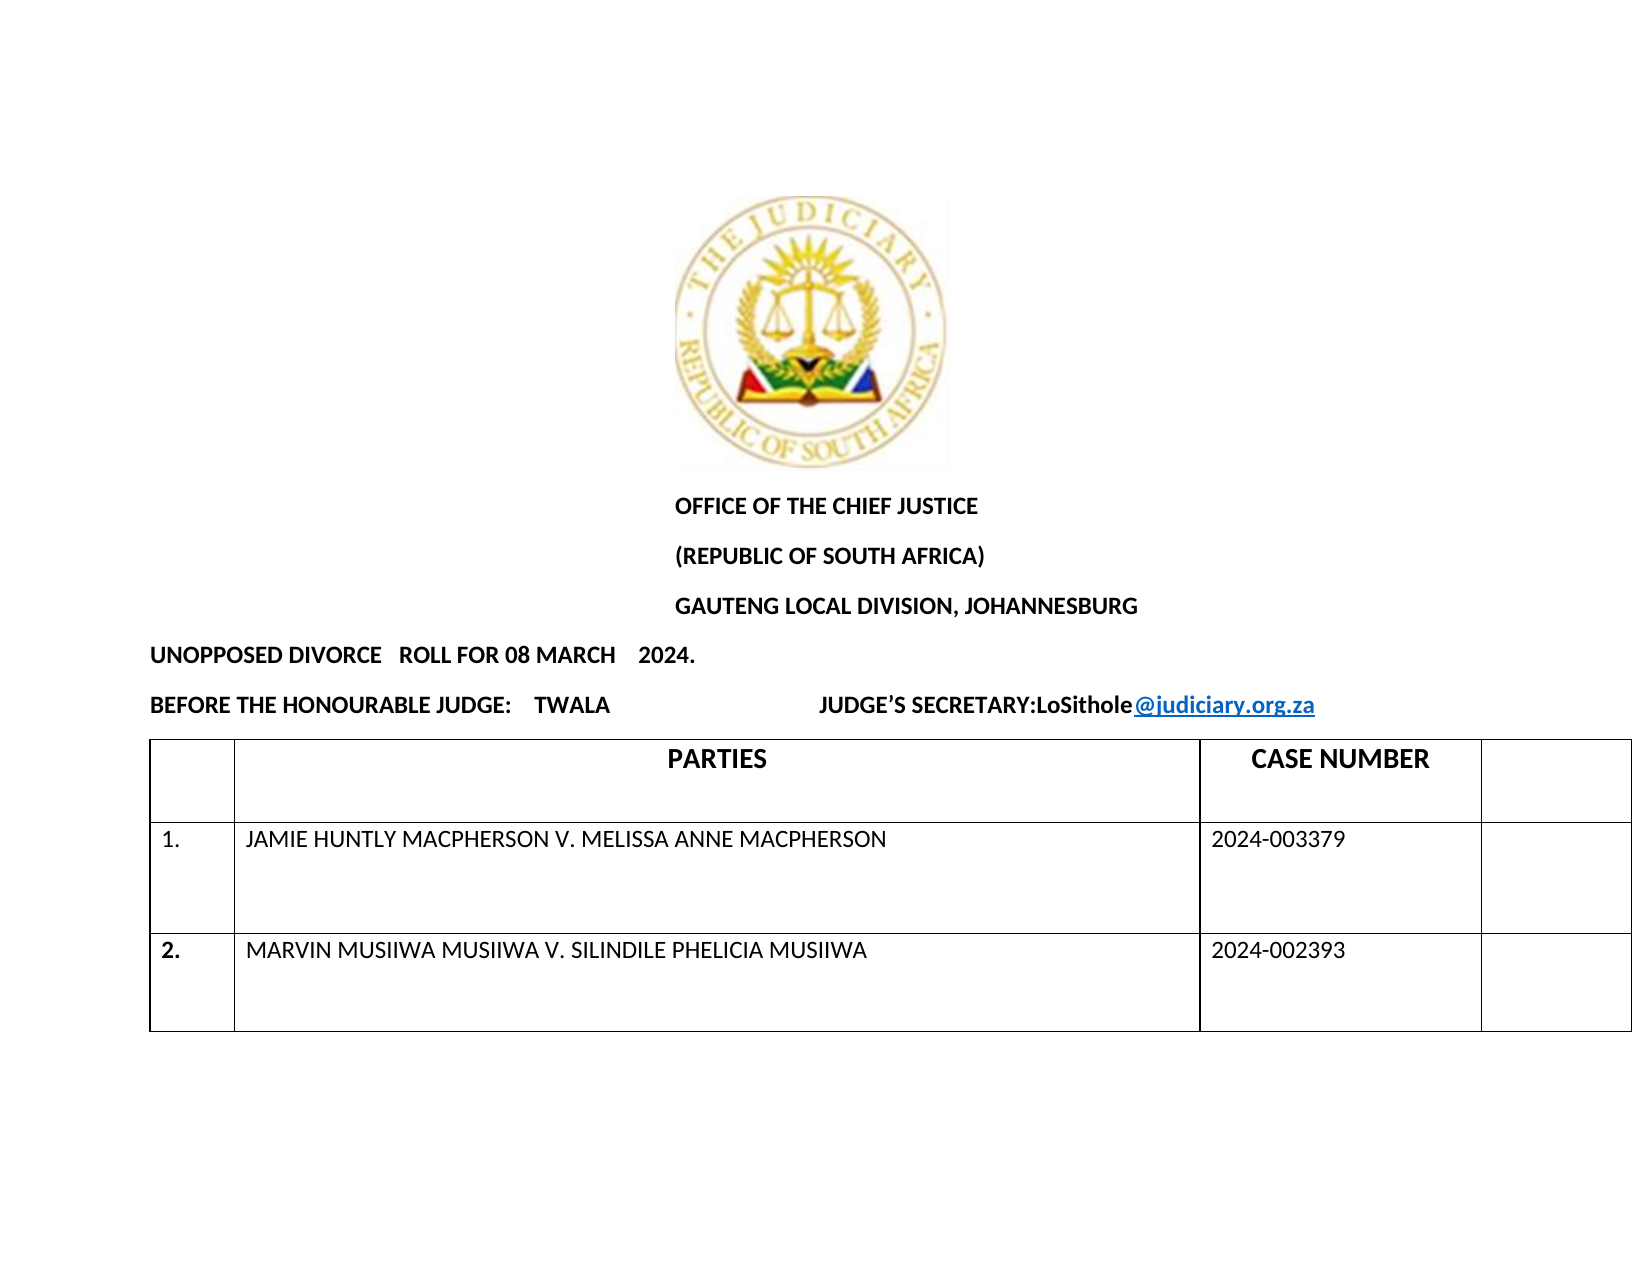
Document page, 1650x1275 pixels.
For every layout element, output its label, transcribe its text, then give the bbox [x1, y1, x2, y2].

table_cell 2024-003379 [1201, 823, 1481, 933]
picture [675, 196, 951, 472]
text UNOPPOSED DIVORCE ROLL FOR 08 MARCH 2024. [150, 639, 1500, 670]
table_cell 2. [151, 934, 234, 1031]
text BEFORE THE HONOURABLE JUDGE: TWALA JUDGE’S SECRETARY:LoSithole@judiciary.org.za [150, 689, 1500, 719]
table_cell 1. [151, 823, 234, 933]
text OFFICE OF THE CHIEF JUSTICE [150, 491, 1500, 521]
table_cell JAMIE HUNTLY MACPHERSON V. MELISSA ANNE MACPHERSON [235, 823, 1199, 933]
table_header [1482, 740, 1631, 822]
table_header [151, 740, 234, 822]
table_header CASE NUMBER [1201, 740, 1481, 822]
table_cell [1482, 934, 1631, 1031]
text GAUTENG LOCAL DIVISION, JOHANNESBURG [150, 590, 1500, 620]
table_header PARTIES [235, 740, 1199, 822]
text (REPUBLIC OF SOUTH AFRICA) [286, 540, 1500, 571]
table_cell MARVIN MUSIIWA MUSIIWA V. SILINDILE PHELICIA MUSIIWA [235, 934, 1199, 1031]
table_cell 2024-002393 [1201, 934, 1481, 1031]
table_cell [1482, 823, 1631, 933]
